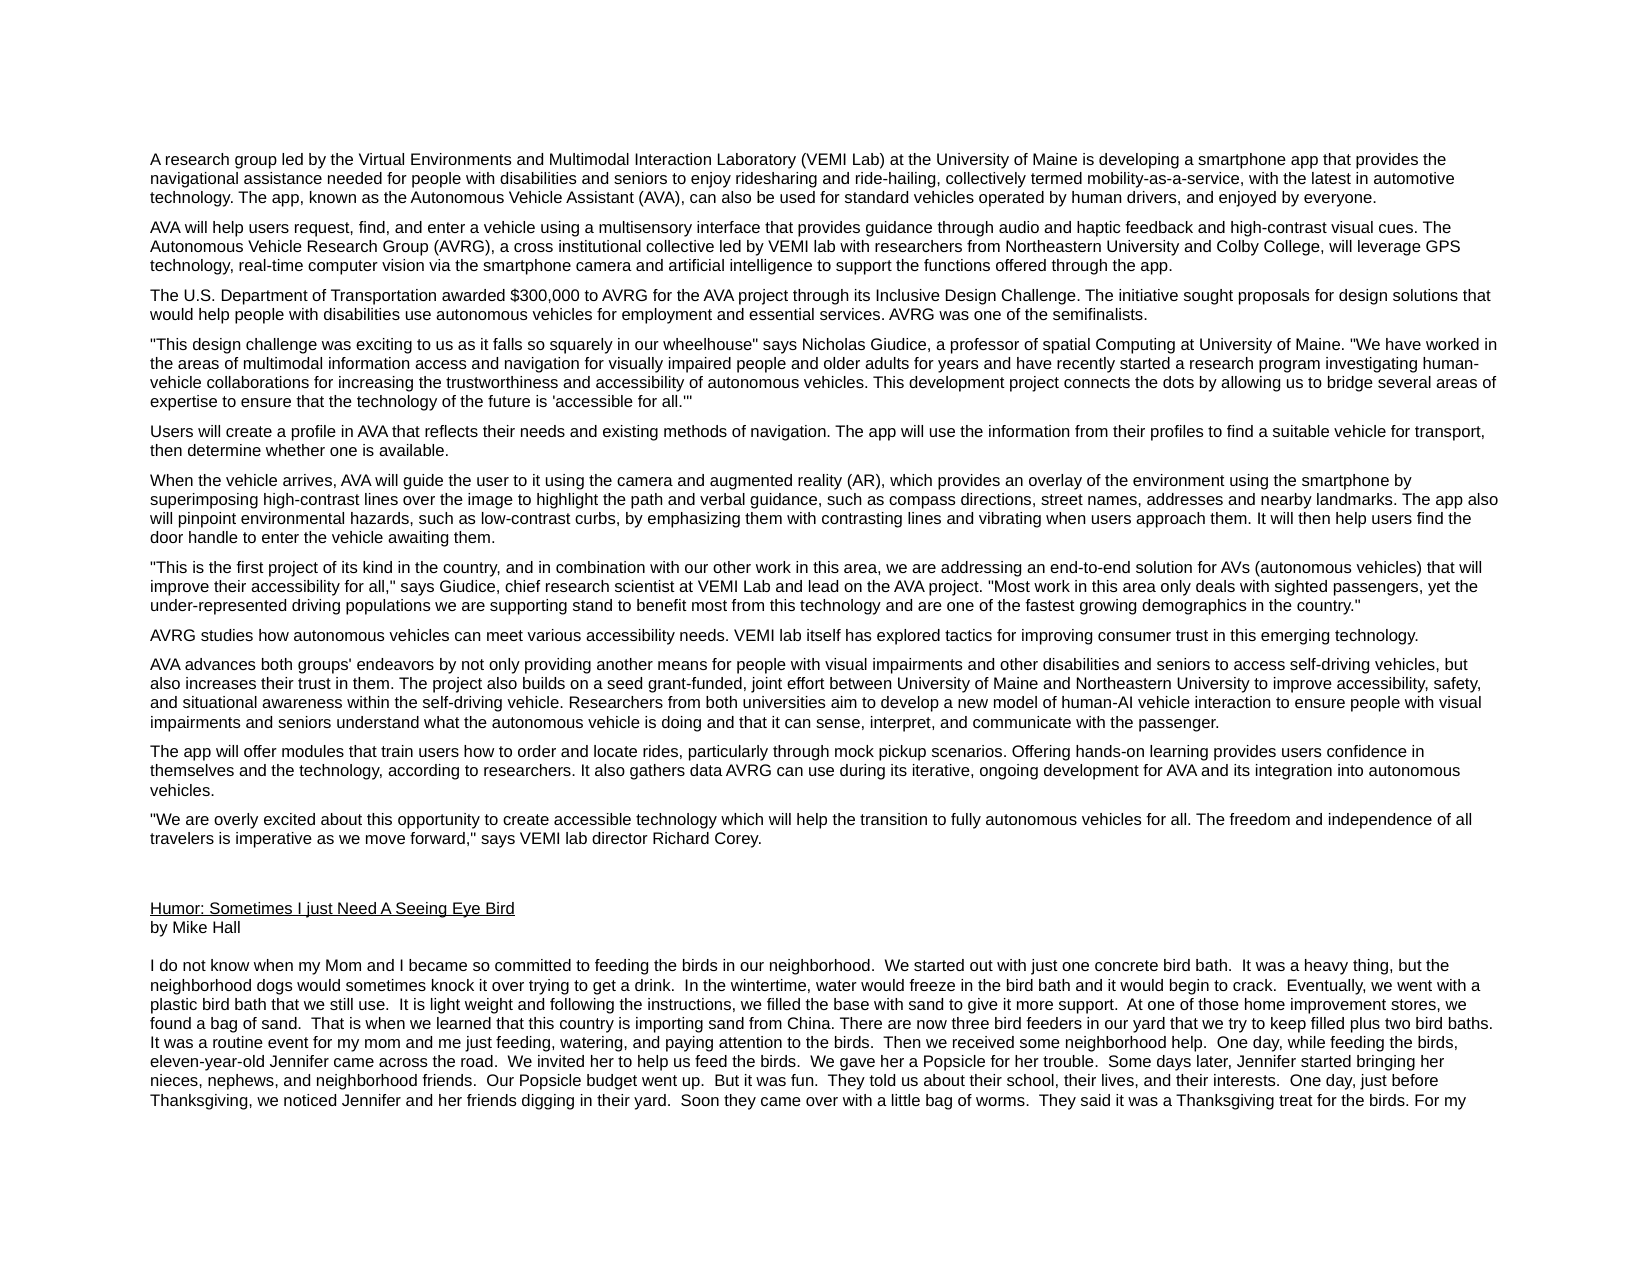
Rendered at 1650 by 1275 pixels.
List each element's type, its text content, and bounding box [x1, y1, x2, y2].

text The U.S. Department of Transportation awarded $300,000 to AVRG for the AVA project through its Inclusive Design Challenge. The initiative sought proposals for design solutions that would help people with disabilities use autonomous vehicles for employment and essential services. AVRG was one of the semifinalists. [150, 286, 1500, 324]
text "This design challenge was exciting to us as it falls so squarely in our wheelhouse" says Nicholas Giudice, a professor of spatial Computing at University of Maine. "We have worked in the areas of multimodal information access and navigation for visually impaired people and older adults for years and have recently started a research program investigating human-vehicle collaborations for increasing the trustworthiness and accessibility of autonomous vehicles. This development project connects the dots by allowing us to bridge several areas of expertise to ensure that the technology of the future is 'accessible for all.'" [150, 334, 1500, 411]
text by Mike Hall [150, 918, 1500, 937]
text Humor: Sometimes I just Need A Seeing Eye Bird [150, 899, 1500, 918]
text "This is the first project of its kind in the country, and in combination with our other work in this area, we are addressing an end-to-end solution for AVs (autonomous vehicles) that will improve their accessibility for all," says Giudice, chief research scientist at VEMI Lab and lead on the AVA project. "Most work in this area only deals with sighted passengers, yet the under-represented driving populations we are supporting stand to benefit most from this technology and are one of the fastest growing demographics in the country." [150, 557, 1500, 615]
text AVRG studies how autonomous vehicles can meet various accessibility needs. VEMI lab itself has explored tactics for improving consumer trust in this emerging technology. [150, 625, 1500, 644]
text Users will create a profile in AVA that reflects their needs and existing methods of navigation. The app will use the information from their profiles to find a suitable vehicle for transport, then determine whether one is available. [150, 422, 1500, 460]
text AVA advances both groups' endeavors by not only providing another means for people with visual impairments and other disabilities and seniors to access self-driving vehicles, but also increases their trust in them. The project also builds on a seed grant-funded, joint effort between University of Maine and Northeastern University to improve accessibility, safety, and situational awareness within the self-driving vehicle. Researchers from both universities aim to develop a new model of human-AI vehicle interaction to ensure people with visual impairments and seniors understand what the autonomous vehicle is doing and that it can sense, interpret, and communicate with the passenger. [150, 655, 1500, 732]
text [150, 956, 1500, 1109]
text AVA will help users request, find, and enter a vehicle using a multisensory interface that provides guidance through audio and haptic feedback and high-contrast visual cues. The Autonomous Vehicle Research Group (AVRG), a cross institutional collective led by VEMI lab with researchers from Northeastern University and Colby College, will leverage GPS technology, real-time computer vision via the smartphone camera and artificial intelligence to support the functions offered through the app. [150, 218, 1500, 275]
text "We are overly excited about this opportunity to create accessible technology which will help the transition to fully autonomous vehicles for all. The freedom and independence of all travelers is imperative as we move forward," says VEMI lab director Richard Corey. [150, 810, 1500, 848]
text A research group led by the Virtual Environments and Multimodal Interaction Laboratory (VEMI Lab) at the University of Maine is developing a smartphone app that provides the navigational assistance needed for people with disabilities and seniors to enjoy ridesharing and ride-hailing, collectively termed mobility-as-a-service, with the latest in automotive technology. The app, known as the Autonomous Vehicle Assistant (AVA), can also be used for standard vehicles operated by human drivers, and enjoyed by everyone. [150, 150, 1500, 207]
text When the vehicle arrives, AVA will guide the user to it using the camera and augmented reality (AR), which provides an overlay of the environment using the smartphone by superimposing high-contrast lines over the image to highlight the path and verbal guidance, such as compass directions, street names, addresses and nearby landmarks. The app also will pinpoint environmental hazards, such as low-contrast curbs, by emphasizing them with contrasting lines and vibrating when users approach them. It will then help users find the door handle to enter the vehicle awaiting them. [150, 470, 1500, 547]
text The app will offer modules that train users how to order and locate rides, particularly through mock pickup scenarios. Offering hands-on learning provides users confidence in themselves and the technology, according to researchers. It also gathers data AVRG can use during its iterative, ongoing development for AVA and its integration into autonomous vehicles. [150, 742, 1500, 799]
